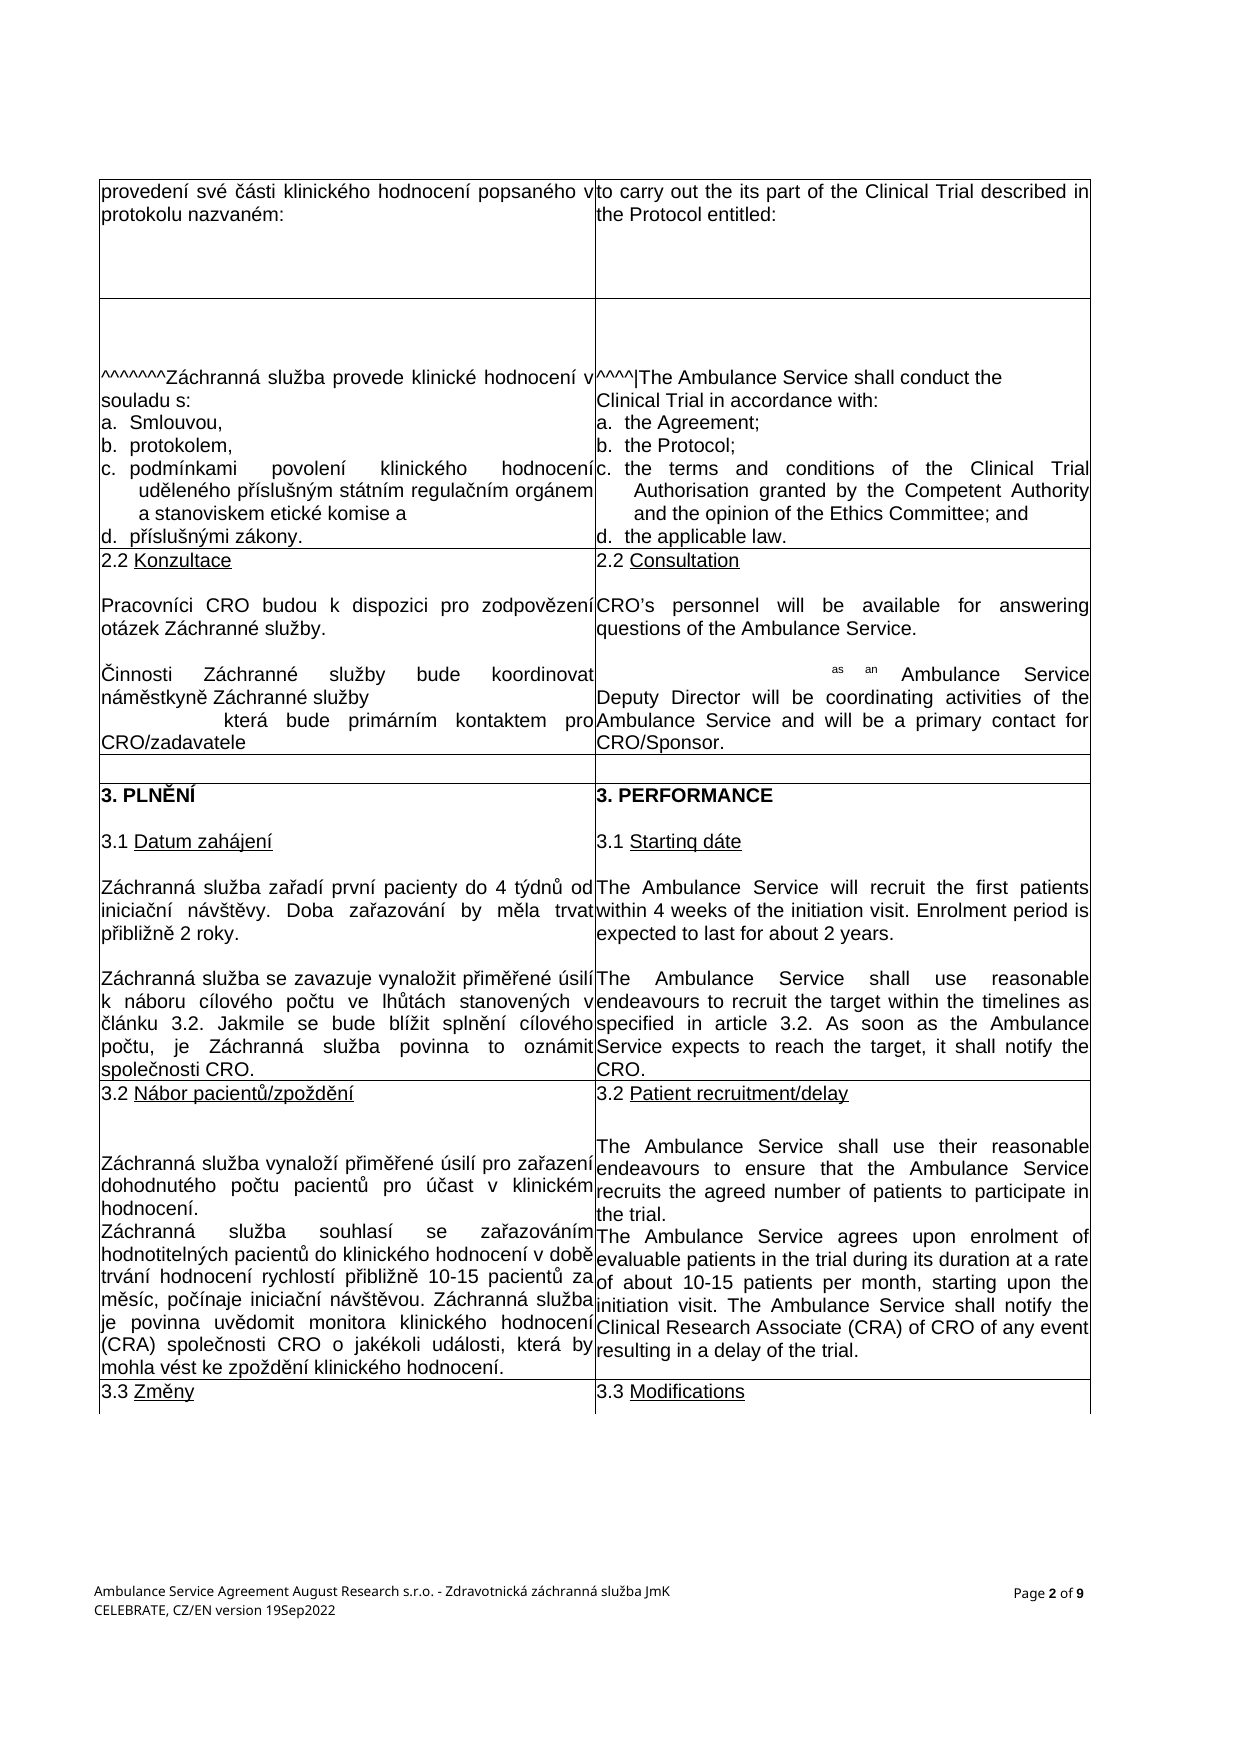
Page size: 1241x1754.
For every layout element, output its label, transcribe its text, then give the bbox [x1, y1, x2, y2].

table_cell [100, 755, 595, 783]
table_cell 3.1 Startinq dáte [596, 817, 1090, 865]
table_cell Záchranná služba zařadí první pacienty do 4 týdnů od iniciační návštěvy. Doba zařazování by měla trvat přibližně 2 roky. [100, 865, 595, 956]
table_cell 3.3 Modifications [596, 1380, 1090, 1414]
table_header provedení své části klinického hodnocení popsaného v protokolu nazvaném: [100, 180, 595, 298]
table_cell ^^^^^^^Záchranná služba provede klinické hodnocení v souladu s: Smlouvou, protokolem, podmínkami povolení klinického hodnocení uděleného příslušným státním regulačním orgánem a stanoviskem etické komise a příslušnými zákony. [100, 299, 595, 547]
table_cell 2.2 Consultation [596, 549, 1090, 582]
table_cell 3.2 Nábor pacientů/zpoždění [100, 1081, 595, 1117]
table_cell The Ambulance Service will recruit the first patients within 4 weeks of the initiation visit. Enrolment period is expected to last for about 2 years. [596, 865, 1090, 956]
table_cell Pracovníci CRO budou k dispozici pro zodpovězení otázek Záchranné služby. [100, 583, 595, 652]
table_cell The Ambulance Service shall use their reasonable endeavours to ensure that the Ambulance Service recruits the agreed number of patients to participate in the trial. The Ambulance Service agrees upon enrolment of evaluable patients in the trial during its duration at a rate of about 10-15 patients per month, starting upon the initiation visit. The Ambulance Service shall notify the Clinical Research Associate (CRA) of CRO of any event resulting in a delay of the trial. [596, 1117, 1090, 1379]
table_cell The Ambulance Service shall use reasonable endeavours to recruit the target within the timelines as specified in article 3.2. As soon as the Ambulance Service expects to reach the target, it shall notify the CRO. [596, 956, 1090, 1080]
table_cell ^^^^|The Ambulance Service shall conduct the Clinical Trial in accordance with: the Agreement; the Protocol; the terms and conditions of the Clinical Trial Authorisation granted by the Competent Authority and the opinion of the Ethics Committee; and the applicable law. [596, 299, 1090, 547]
table_cell Činnosti Záchranné služby bude koordinovat náměstkyně Záchranné služby která bude primárním kontaktem pro CRO/zadavatele [100, 652, 595, 754]
table_cell as an Ambulance Service Deputy Director will be coordinating activities of the Ambulance Service and will be a primary contact for CRO/Sponsor. [596, 652, 1090, 754]
table_cell 2.2 Konzultace [100, 549, 595, 582]
table_header to carry out the its part of the Clinical Trial described in the Protocol entitled: [596, 180, 1090, 298]
table_cell 3. PERFORMANCE [596, 784, 1090, 817]
table_cell 3.2 Patient recruitment/delay [596, 1081, 1090, 1117]
table_cell 3.3 Změny [100, 1380, 595, 1414]
table_cell [596, 755, 1090, 783]
table_cell CRO’s personnel will be available for answering questions of the Ambulance Service. [596, 583, 1090, 652]
table_cell Záchranná služba se zavazuje vynaložit přiměřené úsilí k náboru cílového počtu ve lhůtách stanovených v článku 3.2. Jakmile se bude blížit splnění cílového počtu, je Záchranná služba povinna to oznámit společnosti CRO. [100, 956, 595, 1080]
table_cell Záchranná služba vynaloží přiměřené úsilí pro zařazení dohodnutého počtu pacientů pro účast v klinickém hodnocení. Záchranná služba souhlasí se zařazováním hodnotitelných pacientů do klinického hodnocení v době trvání hodnocení rychlostí přibližně 10-15 pacientů za měsíc, počínaje iniciační návštěvou. Záchranná služba je povinna uvědomit monitora klinického hodnocení (CRA) společnosti CRO o jakékoli události, která by mohla vést ke zpoždění klinického hodnocení. [100, 1117, 595, 1379]
table_cell 3. PLNĚNÍ [100, 784, 595, 817]
table_cell 3.1 Datum zahájení [100, 817, 595, 865]
